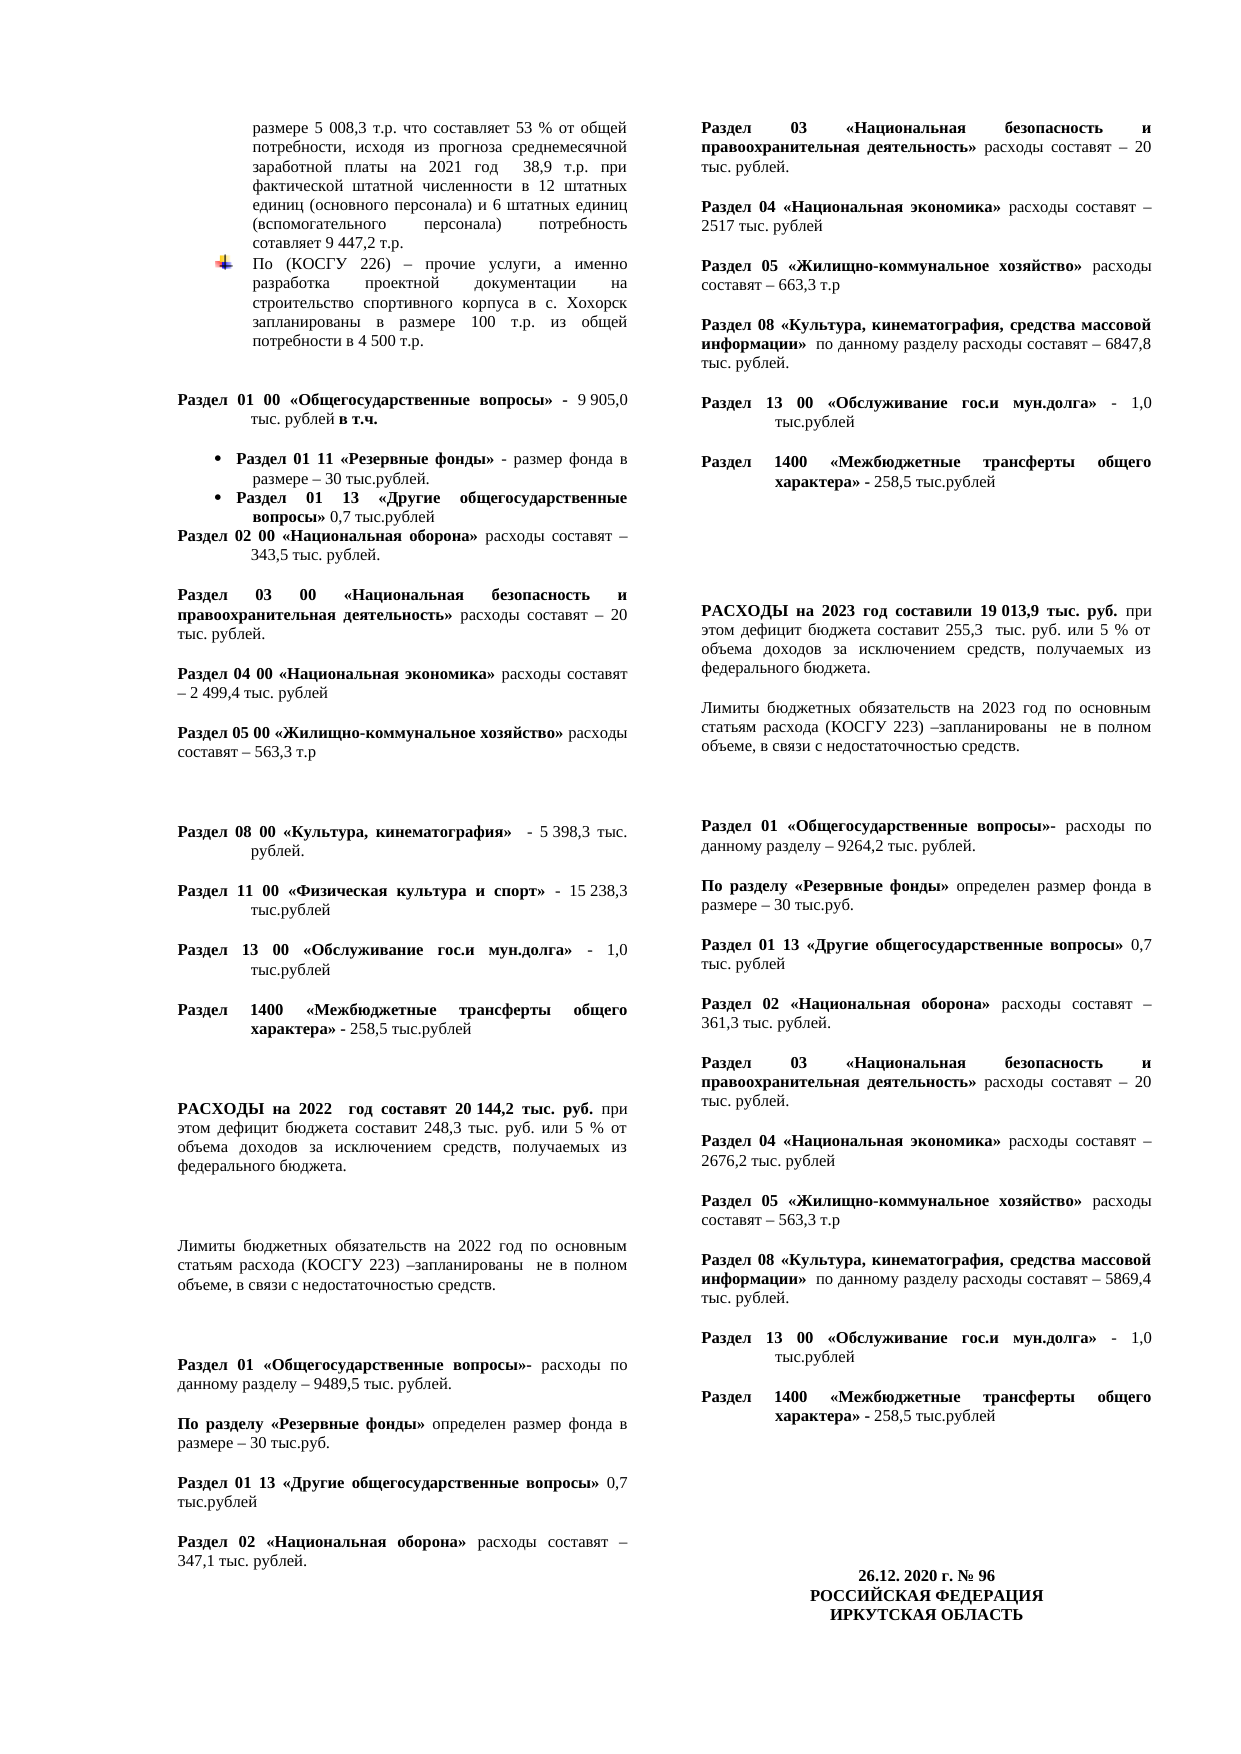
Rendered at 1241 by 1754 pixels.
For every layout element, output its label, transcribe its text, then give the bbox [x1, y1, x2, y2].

list Раздел 01 13 «Другие общегосударственные вопросы» 0,7 тыс.рублей [215, 488, 627, 526]
text Раздел 04 00 «Национальная экономика» расходы составят – 2 499,4 тыс. рублей [177, 663, 627, 702]
text Раздел 04 «Национальная экономика» расходы составят – 2517 тыс. рублей [701, 196, 1152, 235]
text Раздел 01 00 «Общегосударственные вопросы» - 9 905,0 тыс. рублей в т.ч. [177, 390, 627, 428]
text Раздел 03 00 «Национальная безопасность и правоохранительная деятельность» расходы составят – 20 тыс. рублей. [177, 585, 627, 643]
text 26.12. 2020 г. № 96 [701, 1566, 1152, 1585]
text Раздел 08 00 «Культура, кинематография» - 5 398,3 тыс. рублей. [177, 822, 627, 860]
text ИРКУТСКАЯ ОБЛАСТЬ [701, 1604, 1152, 1624]
text Раздел 01 «Общегосударственные вопросы»- расходы по данному разделу – 9264,2 тыс. рублей. [701, 816, 1152, 854]
text Раздел 13 00 «Обслуживание гос.и мун.долга» - 1,0 тыс.рублей [701, 1328, 1152, 1366]
text РАСХОДЫ на 2022 год составят 20 144,2 тыс. руб. при этом дефицит бюджета составит 248,3 тыс. руб. или 5 % от объема доходов за исключением средств, получаемых из федерального бюджета. [177, 1098, 627, 1175]
text Лимиты бюджетных обязательств на 2023 год по основным статьям расхода (КОСГУ 223) –запланированы не в полном объеме, в связи с недостаточностью средств. [701, 698, 1152, 755]
list Раздел 01 11 «Резервные фонды» - размер фонда в размере – 30 тыс.рублей. [215, 449, 627, 488]
picture [215, 253, 233, 270]
text Раздел 01 «Общегосударственные вопросы»- расходы по данному разделу – 9489,5 тыс. рублей. [177, 1354, 627, 1393]
text Лимиты бюджетных обязательств на 2022 год по основным статьям расхода (КОСГУ 223) –запланированы не в полном объеме, в связи с недостаточностью средств. [177, 1236, 627, 1293]
text По разделу «Резервные фонды» определен размер фонда в размере – 30 тыс.руб. [701, 875, 1152, 914]
text РАСХОДЫ на 2023 год составили 19 013,9 тыс. руб. при этом дефицит бюджета составит 255,3 тыс. руб. или 5 % от объема доходов за исключением средств, получаемых из федерального бюджета. [701, 600, 1152, 677]
list По (КОСГУ 226) – прочие услуги, а именно разработка проектной документации на строительство спортивного корпуса в с. Хохорск запланированы в размере 100 т.р. из общей потребности в 4 500 т.р. [215, 252, 627, 350]
text Раздел 03 «Национальная безопасность и правоохранительная деятельность» расходы составят – 20 тыс. рублей. [701, 1053, 1152, 1110]
text Раздел 05 00 «Жилищно-коммунальное хозяйство» расходы составят – 563,3 т.р [177, 723, 627, 761]
text Раздел 02 «Национальная оборона» расходы составят – 361,3 тыс. рублей. [701, 994, 1152, 1032]
text Раздел 13 00 «Обслуживание гос.и мун.долга» - 1,0 тыс.рублей [701, 393, 1152, 431]
text Раздел 1400 «Межбюджетные трансферты общего характера» - 258,5 тыс.рублей [701, 452, 1152, 491]
text Раздел 04 «Национальная экономика» расходы составят – 2676,2 тыс. рублей [701, 1131, 1152, 1169]
text Раздел 02 «Национальная оборона» расходы составят – 347,1 тыс. рублей. [177, 1532, 627, 1570]
text Раздел 05 «Жилищно-коммунальное хозяйство» расходы составят – 563,3 т.р [701, 1190, 1152, 1229]
text Раздел 1400 «Межбюджетные трансферты общего характера» - 258,5 тыс.рублей [701, 1387, 1152, 1425]
text Раздел 08 «Культура, кинематография, средства массовой информации» по данному разделу расходы составят – 6847,8 тыс. рублей. [701, 315, 1152, 372]
text Раздел 08 «Культура, кинематография, средства массовой информации» по данному разделу расходы составят – 5869,4 тыс. рублей. [701, 1249, 1152, 1307]
text По разделу «Резервные фонды» определен размер фонда в размере – 30 тыс.руб. [177, 1413, 627, 1452]
text Раздел 03 «Национальная безопасность и правоохранительная деятельность» расходы составят – 20 тыс. рублей. [701, 118, 1152, 176]
text Раздел 1400 «Межбюджетные трансферты общего характера» - 258,5 тыс.рублей [177, 999, 627, 1038]
text Раздел 02 00 «Национальная оборона» расходы составят – 343,5 тыс. рублей. [177, 526, 627, 564]
text РОССИЙСКАЯ ФЕДЕРАЦИЯ [701, 1585, 1152, 1604]
text Раздел 01 13 «Другие общегосударственные вопросы» 0,7 тыс. рублей [701, 934, 1152, 973]
text Раздел 01 13 «Другие общегосударственные вопросы» 0,7 тыс.рублей [177, 1473, 627, 1511]
text Раздел 13 00 «Обслуживание гос.и мун.долга» - 1,0 тыс.рублей [177, 940, 627, 978]
text Раздел 11 00 «Физическая культура и спорт» - 15 238,3 тыс.рублей [177, 881, 627, 919]
text Раздел 05 «Жилищно-коммунальное хозяйство» расходы составят – 663,3 т.р [701, 256, 1152, 294]
